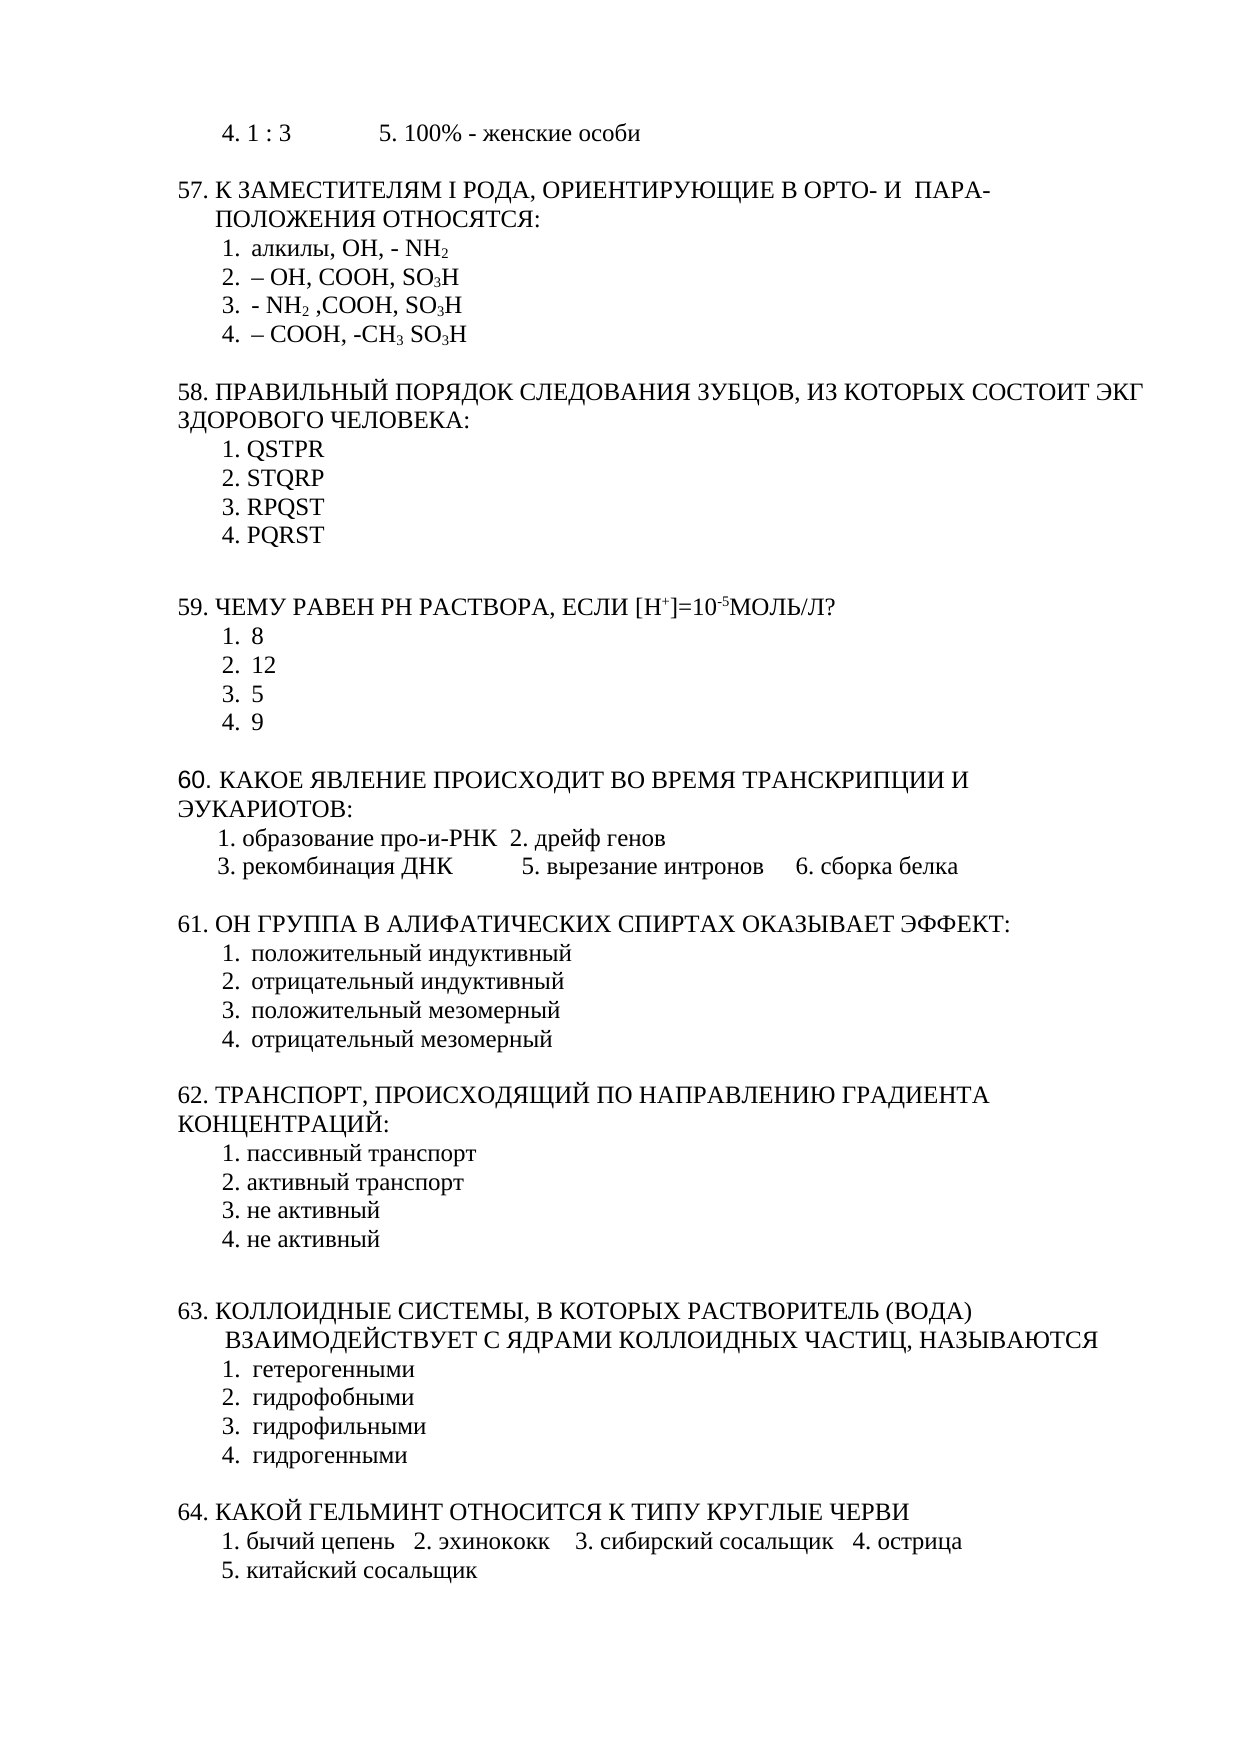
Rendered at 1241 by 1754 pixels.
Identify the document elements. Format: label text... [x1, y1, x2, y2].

text 5. китайский сосальщик [177, 1555, 1152, 1584]
list отрицательный индуктивный [222, 966, 1152, 995]
list гидрогенными [222, 1440, 1152, 1469]
text 3. не активный [222, 1196, 1152, 1224]
list гидрофильными [222, 1411, 1152, 1440]
list – ОН, СООН, SO3H [222, 262, 1152, 291]
text 1. QSTPR [222, 434, 1152, 463]
list алкилы, ОН, - NH2 [222, 233, 1152, 262]
text 3. RPQST [222, 492, 1152, 521]
list отрицательный мезомерный [222, 1024, 1152, 1053]
text 62. ТРАНСПОРТ, ПРОИСХОДЯЩИЙ ПО НАПРАВЛЕНИЮ ГРАДИЕНТА КОНЦЕНТРАЦИЙ: [177, 1081, 1152, 1138]
text 61. ОН группа в алифатических спиртах оказывает эффект: [177, 909, 1152, 938]
list 8 [222, 621, 1152, 650]
text 3. рекомбинация ДНК 5. вырезание интронов 6. сборка белка [192, 851, 1152, 880]
text положения относятся: [177, 204, 1152, 233]
text 60. КАКОЕ ЯВЛЕНИЕ ПРОИСХОДИТ ВО ВРЕМЯ ТРАНСКРИПЦИИ И ЭУКАРИОТОВ: [177, 765, 1152, 823]
text 4. 1 : 3 5. 100% - женские особи [222, 118, 1152, 147]
list положительный индуктивный [222, 938, 1152, 966]
list 9 [222, 707, 1152, 736]
text 2. STQRP [222, 463, 1152, 492]
list гетерогенными [222, 1354, 1152, 1382]
text 1. образование про-и-РНК 2. дрейф генов [192, 823, 1152, 851]
text 57. К заместителям I рода, ориентирующие в орто- и пара- [177, 176, 1152, 204]
list 5 [222, 679, 1152, 707]
text 1. бычий цепень 2. эхинококк 3. сибирский сосальщик 4. острица [177, 1526, 1152, 1555]
list - NH2 ,СООН, SO3H [222, 291, 1152, 319]
text 64. КАКОЙ ГЕЛЬМИНТ ОТНОСИТСЯ К ТИПУ КРУГЛЫЕ ЧЕРВИ [177, 1497, 1152, 1526]
list положительный мезомерный [222, 995, 1152, 1024]
text 63. КОЛЛОИДНЫЕ СИСТЕМЫ, В КОТОРЫХ РАСТВОРИТЕЛЬ (ВОДА) ВЗАИМОДЕЙСТВУЕТ С ЯДРАМИ КОЛЛОИДНЫХ ЧАСТИЦ, НАЗЫВАЮТСЯ [177, 1296, 1152, 1354]
text 1. пассивный транспорт [222, 1138, 1152, 1167]
text 4. PQRST [222, 521, 1152, 549]
text 59. ЧЕМУ РАВЕН РН РАСТВОРА, ЕСЛИ [H+]=10-5МОЛЬ/Л? [177, 592, 1152, 621]
text 58. ПРАВИЛЬНЫЙ ПОРЯДОК СЛЕДОВАНИЯ ЗУБЦОВ, ИЗ КОТОРЫХ СОСТОИТ ЭКГ ЗДОРОВОГО ЧЕЛОВЕКА: [177, 377, 1152, 434]
text 2. активный транспорт [222, 1167, 1152, 1196]
list – СООН, -СН3 SO3H [222, 319, 1152, 348]
list гидрофобными [222, 1382, 1152, 1411]
list 12 [222, 650, 1152, 679]
text 4. не активный [222, 1224, 1152, 1253]
